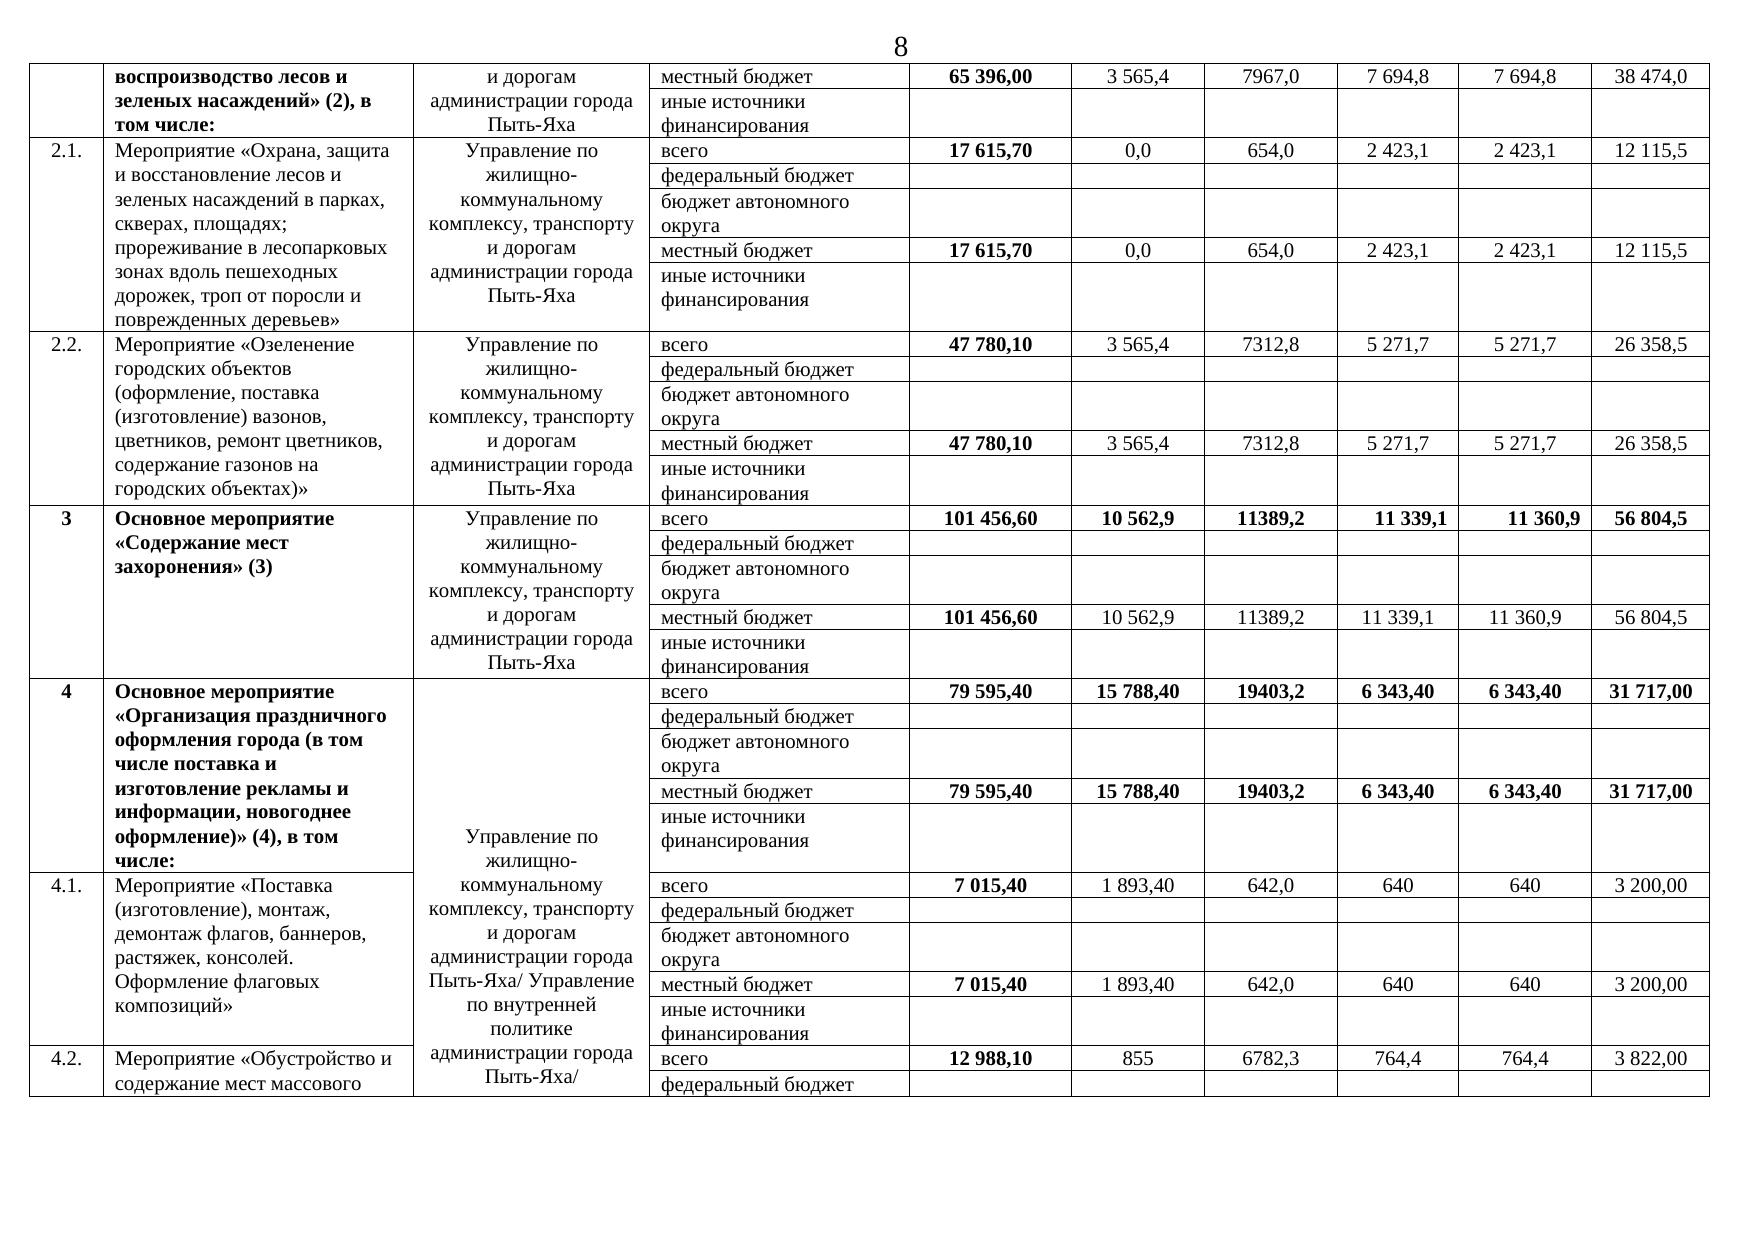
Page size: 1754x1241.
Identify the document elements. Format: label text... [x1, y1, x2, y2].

table_cell бюджет автономного округа [650, 729, 909, 777]
table_cell федеральный бюджет [650, 357, 909, 381]
table_cell 1 893,40 [1072, 873, 1204, 897]
table_cell [1205, 531, 1337, 555]
table_cell [1459, 189, 1591, 237]
table_cell [1072, 382, 1204, 430]
table_cell [1205, 164, 1337, 187]
table_cell 19403,2 [1205, 679, 1337, 703]
table_cell 4.2. [30, 1046, 103, 1096]
table_cell [1592, 1071, 1709, 1096]
table_cell 3 200,00 [1592, 972, 1709, 996]
table_cell [1072, 804, 1204, 872]
table_cell [1205, 1071, 1337, 1096]
table_cell [1072, 630, 1204, 678]
table_cell [1592, 630, 1709, 678]
table_cell 4.1. [30, 873, 103, 1045]
table_cell 5 271,7 [1338, 431, 1458, 455]
table_cell 640 [1338, 972, 1458, 996]
table_cell федеральный бюджет [650, 531, 909, 555]
table_cell 5 271,7 [1338, 332, 1458, 356]
table_cell 2 423,1 [1459, 238, 1591, 262]
table_cell [1459, 898, 1591, 922]
table_cell 3 565,4 [1072, 332, 1204, 356]
table_cell Основное мероприятие «Содержание мест захоронения» (3) [104, 506, 413, 678]
table_cell федеральный бюджет [650, 1071, 909, 1096]
table_cell 0,0 [1072, 138, 1204, 162]
table_cell [1338, 189, 1458, 237]
table_cell [1459, 556, 1591, 604]
table_cell местный бюджет [650, 64, 909, 88]
table_cell 3 [30, 506, 103, 678]
table_cell [910, 704, 1071, 728]
table_cell [910, 164, 1071, 187]
table_cell [1072, 89, 1204, 137]
table_cell Основное мероприятие «Организация праздничного оформления города (в том числе поставка и изготовление рекламы и информации, новогоднее оформление)» (4), в том числе: [104, 679, 413, 872]
table_cell 11 339,1 [1338, 506, 1458, 529]
table_cell 6 343,40 [1459, 779, 1591, 803]
table_cell 654,0 [1205, 238, 1337, 262]
table_cell 56 804,5 [1592, 605, 1709, 629]
table_cell всего [650, 679, 909, 703]
table_cell [1072, 556, 1204, 604]
table_cell 642,0 [1205, 972, 1337, 996]
table_cell [1205, 704, 1337, 728]
table_cell местный бюджет [650, 605, 909, 629]
table_cell [1592, 263, 1709, 331]
table_cell 7 015,40 [910, 972, 1071, 996]
table_cell 764,4 [1338, 1046, 1458, 1070]
table_cell всего [650, 873, 909, 897]
table_cell [1072, 997, 1204, 1045]
table_cell иные источники финансирования [650, 804, 909, 872]
table_cell [910, 263, 1071, 331]
table_cell [1338, 382, 1458, 430]
table_cell бюджет автономного округа [650, 923, 909, 971]
table_cell 640 [1459, 972, 1591, 996]
table_cell [1459, 704, 1591, 728]
table_cell местный бюджет [650, 972, 909, 996]
table_cell местный бюджет [650, 238, 909, 262]
table_cell [1338, 89, 1458, 137]
table_cell бюджет автономного округа [650, 556, 909, 604]
table_cell [910, 382, 1071, 430]
table_cell [1338, 531, 1458, 555]
table_cell [910, 89, 1071, 137]
table_cell иные источники финансирования [650, 997, 909, 1045]
table_cell местный бюджет [650, 779, 909, 803]
table_cell [1338, 704, 1458, 728]
table_cell [1459, 630, 1591, 678]
table_cell [910, 898, 1071, 922]
table_cell [1205, 923, 1337, 971]
table_cell [910, 531, 1071, 555]
table_cell [1338, 263, 1458, 331]
table_cell [1592, 164, 1709, 187]
table_cell [910, 804, 1071, 872]
table_cell [1459, 804, 1591, 872]
table_cell 7967,0 [1205, 64, 1337, 88]
table_cell 101 456,60 [910, 605, 1071, 629]
table_cell 6 343,40 [1338, 679, 1458, 703]
table_cell 7312,8 [1205, 332, 1337, 356]
table_cell всего [650, 506, 909, 529]
table_cell Мероприятие «Обустройство и содержание мест массового отдыха. Подключение электроаппаратуры и обслуживание. Оформление стендов, досок почета» [104, 1046, 413, 1096]
table_cell 31 717,00 [1592, 679, 1709, 703]
table_cell 38 474,0 [1592, 64, 1709, 88]
table_cell [1205, 630, 1337, 678]
table_cell 47 780,10 [910, 431, 1071, 455]
table_cell [1338, 923, 1458, 971]
table_cell [910, 923, 1071, 971]
table_cell [910, 997, 1071, 1045]
table_cell [1459, 729, 1591, 777]
table_cell 10 562,9 [1072, 506, 1204, 529]
table_cell [1338, 898, 1458, 922]
table_cell [1592, 997, 1709, 1045]
table_cell [1338, 1071, 1458, 1096]
table_cell 12 115,5 [1592, 238, 1709, 262]
table_cell [1592, 729, 1709, 777]
table_cell 11 360,9 [1459, 605, 1591, 629]
table_cell 0,0 [1072, 238, 1204, 262]
table_cell 2 423,1 [1338, 138, 1458, 162]
table_cell 7 015,40 [910, 873, 1071, 897]
table_cell Мероприятие «Озеленение городских объектов (оформление, поставка (изготовление) вазонов, цветников, ремонт цветников, содержание газонов на городских объектах)» [104, 332, 413, 504]
table_cell [1205, 189, 1337, 237]
table_cell 47 780,10 [910, 332, 1071, 356]
table_cell всего [650, 1046, 909, 1070]
table_cell 5 271,7 [1459, 332, 1591, 356]
table_cell [1459, 89, 1591, 137]
table_cell 3 565,4 [1072, 64, 1204, 88]
table_cell 17 615,70 [910, 138, 1071, 162]
table_cell 65 396,00 [910, 64, 1071, 88]
table_cell иные источники финансирования [650, 630, 909, 678]
table_cell 1 893,40 [1072, 972, 1204, 996]
table_cell [1592, 89, 1709, 137]
table_cell 2 423,1 [1459, 138, 1591, 162]
table_cell [1205, 556, 1337, 604]
table_cell [1592, 382, 1709, 430]
table_cell 79 595,40 [910, 679, 1071, 703]
table_cell 2.2. [30, 332, 103, 504]
table_cell иные источники финансирования [650, 456, 909, 504]
table_cell [1205, 89, 1337, 137]
table_cell [1592, 556, 1709, 604]
table_cell 640 [1338, 873, 1458, 897]
table_cell [1072, 898, 1204, 922]
table_cell [1459, 923, 1591, 971]
table_cell бюджет автономного округа [650, 189, 909, 237]
table_cell Управление по жилищно-коммунальному комплексу, транспорту и дорогам администрации города Пыть-Яха/ Управление по внутренней политике администрации города Пыть-Яха/ МКУ «Управление капитального строительства города Пыть-Яха»/ МКУ «Управление материально-технического обеспечения органов местного самоуправления города Пыть-Яха» [414, 679, 649, 1096]
table_cell 6782,3 [1205, 1046, 1337, 1070]
table_cell [1592, 189, 1709, 237]
table_cell [1072, 263, 1204, 331]
table_cell [1338, 729, 1458, 777]
table_cell 17 615,70 [910, 238, 1071, 262]
table_cell [1205, 804, 1337, 872]
table_cell [1205, 729, 1337, 777]
table_cell [1205, 357, 1337, 381]
table_cell [1459, 1071, 1591, 1096]
table_cell [1592, 357, 1709, 381]
table_cell [1592, 704, 1709, 728]
table_cell 764,4 [1459, 1046, 1591, 1070]
table_cell 31 717,00 [1592, 779, 1709, 803]
table_cell 56 804,5 [1592, 506, 1709, 529]
table_cell 26 358,5 [1592, 431, 1709, 455]
table_cell [1338, 997, 1458, 1045]
table_cell 3 565,4 [1072, 431, 1204, 455]
table_cell [1205, 898, 1337, 922]
table_cell 7 694,8 [1459, 64, 1591, 88]
table_cell 11389,2 [1205, 605, 1337, 629]
table_cell [1592, 804, 1709, 872]
table_cell 11 339,1 [1338, 605, 1458, 629]
table_cell [1205, 997, 1337, 1045]
table_cell 11389,2 [1205, 506, 1337, 529]
table_cell [1459, 456, 1591, 504]
table_cell [910, 729, 1071, 777]
table_cell федеральный бюджет [650, 704, 909, 728]
table_cell 855 [1072, 1046, 1204, 1070]
table_cell [1072, 164, 1204, 187]
table_cell 2 423,1 [1338, 238, 1458, 262]
table_cell 2.1. [30, 138, 103, 331]
table_cell всего [650, 332, 909, 356]
table_cell [1338, 804, 1458, 872]
table_cell [1459, 531, 1591, 555]
table_cell [1459, 164, 1591, 187]
table_cell [1072, 704, 1204, 728]
table_cell [1072, 456, 1204, 504]
table_cell [910, 456, 1071, 504]
table_cell 654,0 [1205, 138, 1337, 162]
table_cell [1338, 556, 1458, 604]
table_cell федеральный бюджет [650, 164, 909, 187]
table_cell местный бюджет [650, 431, 909, 455]
table_cell [1072, 531, 1204, 555]
table_cell [1205, 263, 1337, 331]
table_cell [910, 556, 1071, 604]
table_cell Мероприятие «Поставка (изготовление), монтаж, демонтаж флагов, баннеров, растяжек, консолей. Оформление флаговых композиций» [104, 873, 413, 1045]
table_cell 11 360,9 [1459, 506, 1591, 529]
table_cell [1459, 263, 1591, 331]
table_cell [1072, 357, 1204, 381]
table_cell [1592, 923, 1709, 971]
table_cell 642,0 [1205, 873, 1337, 897]
table_cell 79 595,40 [910, 779, 1071, 803]
table_cell иные источники финансирования [650, 89, 909, 137]
table_cell [1592, 456, 1709, 504]
table_cell Мероприятие «Охрана, защита и восстановление лесов и зеленых насаждений в парках, скверах, площадях; прореживание в лесопарковых зонах вдоль пешеходных дорожек, троп от поросли и поврежденных деревьев» [104, 138, 413, 331]
table_cell 101 456,60 [910, 506, 1071, 529]
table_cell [414, 138, 649, 331]
table_cell Управление по жилищно-коммунальному комплексу, транспорту и дорогам администрации города Пыть-Яха [414, 506, 649, 678]
table_cell [1459, 997, 1591, 1045]
table_cell [910, 1071, 1071, 1096]
table_cell [910, 630, 1071, 678]
table_cell [1592, 531, 1709, 555]
table_cell 15 788,40 [1072, 779, 1204, 803]
table_cell [910, 357, 1071, 381]
table_cell 640 [1459, 873, 1591, 897]
table_cell 10 562,9 [1072, 605, 1204, 629]
table_cell [1338, 456, 1458, 504]
table_cell [1592, 898, 1709, 922]
table_cell [1459, 357, 1591, 381]
table_cell [1338, 357, 1458, 381]
table_cell бюджет автономного округа [650, 382, 909, 430]
table_cell всего [650, 138, 909, 162]
table_cell федеральный бюджет [650, 898, 909, 922]
table_cell 4 [30, 679, 103, 872]
table_cell 12 988,10 [910, 1046, 1071, 1070]
table_cell Управление по жилищно-коммунальному комплексу, транспорту и дорогам администрации города Пыть-Яха [414, 332, 649, 504]
table_cell [1338, 630, 1458, 678]
table_cell [910, 189, 1071, 237]
table_cell [1205, 456, 1337, 504]
table_cell 3 822,00 [1592, 1046, 1709, 1070]
table_cell [1459, 382, 1591, 430]
table_cell 12 115,5 [1592, 138, 1709, 162]
table_cell 15 788,40 [1072, 679, 1204, 703]
table_cell [1338, 164, 1458, 187]
table_cell 3 200,00 [1592, 873, 1709, 897]
table_cell [1072, 189, 1204, 237]
table_cell [1072, 923, 1204, 971]
table_cell [1072, 729, 1204, 777]
table_cell 7 694,8 [1338, 64, 1458, 88]
table_cell 5 271,7 [1459, 431, 1591, 455]
table_cell 19403,2 [1205, 779, 1337, 803]
table_cell 6 343,40 [1459, 679, 1591, 703]
table_cell 6 343,40 [1338, 779, 1458, 803]
table_cell иные источники финансирования [650, 263, 909, 331]
table_cell [1205, 382, 1337, 430]
table_cell 26 358,5 [1592, 332, 1709, 356]
table_cell 7312,8 [1205, 431, 1337, 455]
table_cell [1072, 1071, 1204, 1096]
